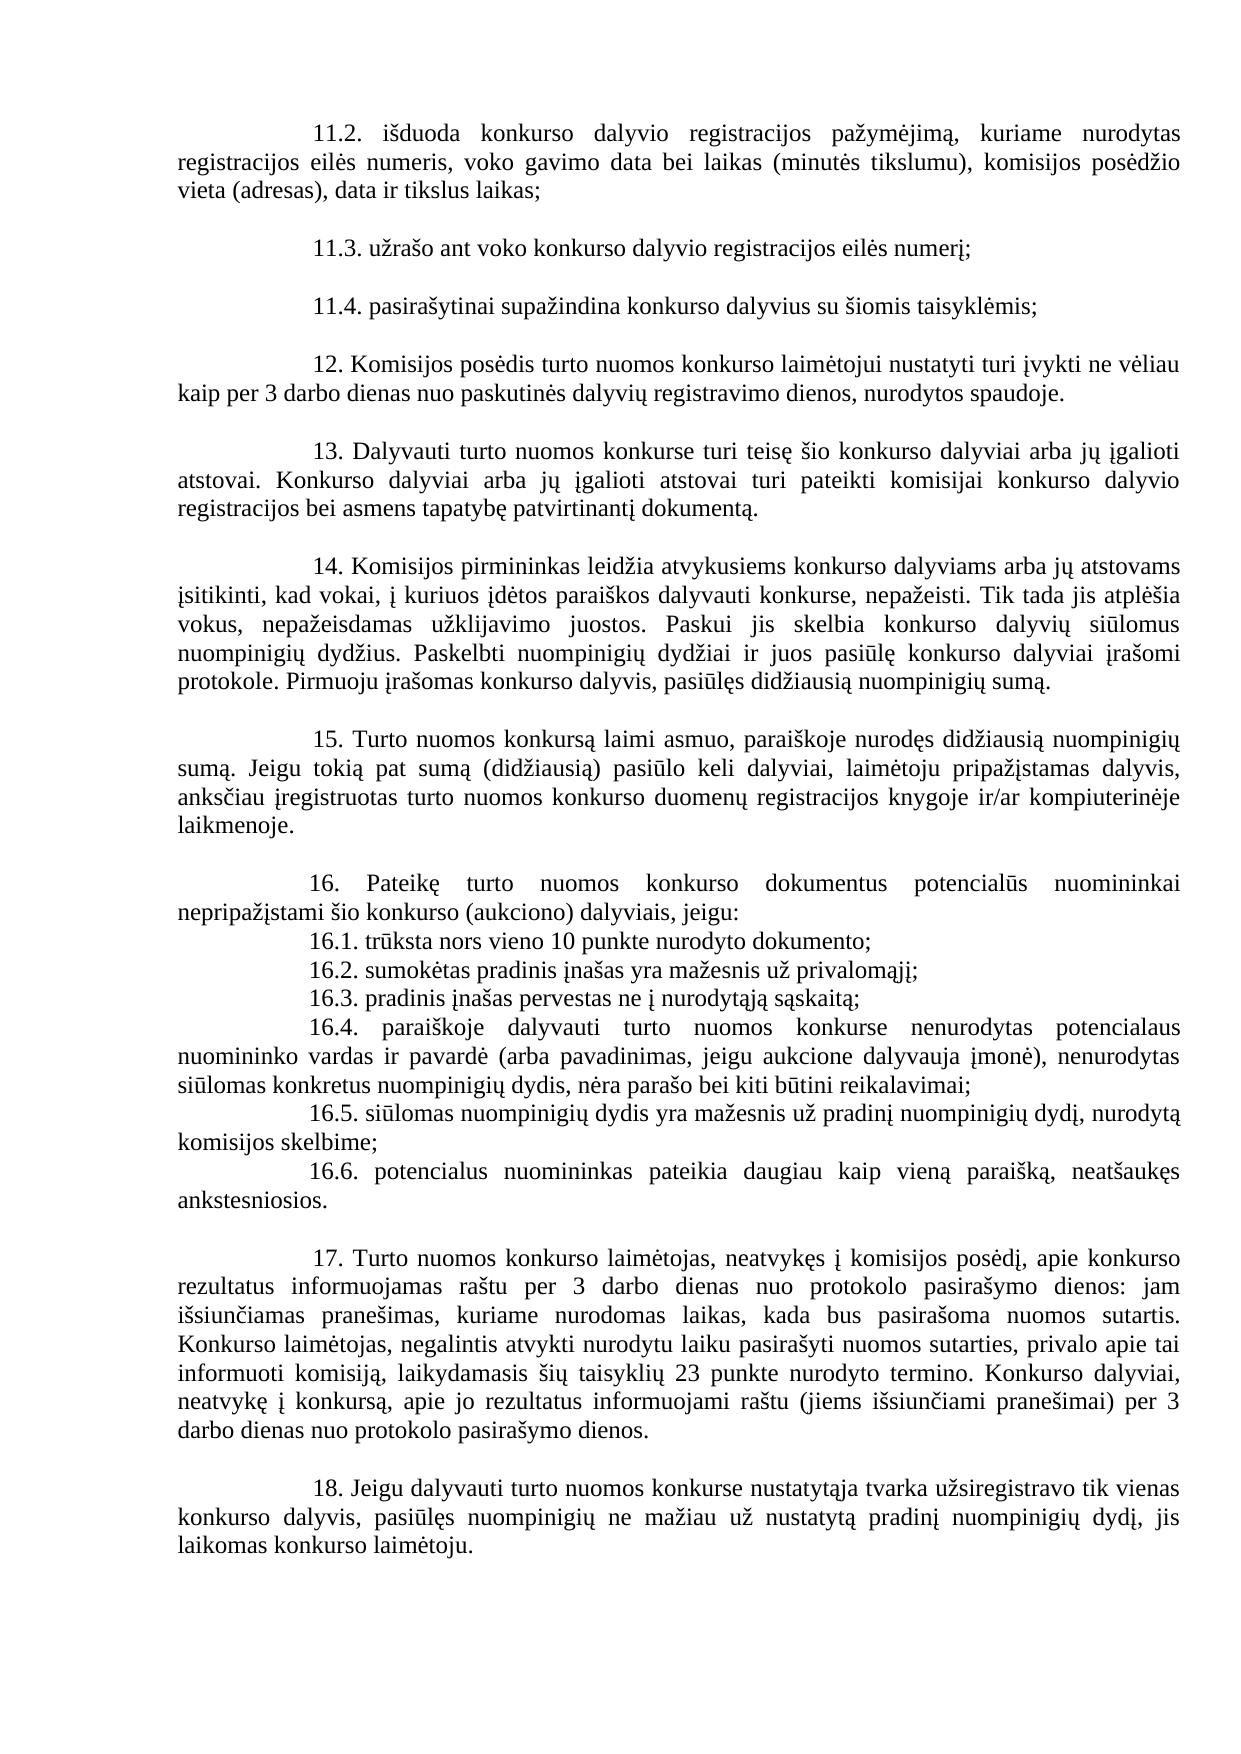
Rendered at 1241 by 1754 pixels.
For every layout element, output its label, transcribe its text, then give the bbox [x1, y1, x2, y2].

text 12. Komisijos posėdis turto nuomos konkurso laimėtojui nustatyti turi įvykti ne vėliau kaip per 3 darbo dienas nuo paskutinės dalyvių registravimo dienos, nurodytos spaudoje. [177, 349, 1181, 407]
text 16.6. potencialus nuomininkas pateikia daugiau kaip vieną paraišką, neatšaukęs ankstesniosios. [177, 1156, 1181, 1213]
text 16.5. siūlomas nuompinigių dydis yra mažesnis už pradinį nuompinigių dydį, nurodytą komisijos skelbime; [177, 1098, 1181, 1156]
text 13. Dalyvauti turto nuomos konkurse turi teisę šio konkurso dalyviai arba jų įgalioti atstovai. Konkurso dalyviai arba jų įgalioti atstovai turi pateikti komisijai konkurso dalyvio registracijos bei asmens tapatybę patvirtinantį dokumentą. [177, 436, 1181, 522]
text 17. Turto nuomos konkurso laimėtojas, neatvykęs į komisijos posėdį, apie konkurso rezultatus informuojamas raštu per 3 darbo dienas nuo protokolo pasirašymo dienos: jam išsiunčiamas pranešimas, kuriame nurodomas laikas, kada bus pasirašoma nuomos sutartis. Konkurso laimėtojas, negalintis atvykti nurodytu laiku pasirašyti nuomos sutarties, privalo apie tai informuoti komisiją, laikydamasis šių taisyklių 23 punkte nurodyto termino. Konkurso dalyviai, neatvykę į konkursą, apie jo rezultatus informuojami raštu (jiems išsiunčiami pranešimai) per 3 darbo dienas nuo protokolo pasirašymo dienos. [177, 1243, 1181, 1444]
text 11.4. pasirašytinai supažindina konkurso dalyvius su šiomis taisyklėmis; [177, 291, 1181, 320]
text 16.3. pradinis įnašas pervestas ne į nurodytąją sąskaitą; [177, 983, 1181, 1012]
text 16.1. trūksta nors vieno 10 punkte nurodyto dokumento; [177, 926, 1181, 955]
text 14. Komisijos pirmininkas leidžia atvykusiems konkurso dalyviams arba jų atstovams įsitikinti, kad vokai, į kuriuos įdėtos paraiškos dalyvauti konkurse, nepažeisti. Tik tada jis atplėšia vokus, nepažeisdamas užklijavimo juostos. Paskui jis skelbia konkurso dalyvių siūlomus nuompinigių dydžius. Paskelbti nuompinigių dydžiai ir juos pasiūlę konkurso dalyviai įrašomi protokole. Pirmuoju įrašomas konkurso dalyvis, pasiūlęs didžiausią nuompinigių sumą. [177, 551, 1181, 695]
text 15. Turto nuomos konkursą laimi asmuo, paraiškoje nurodęs didžiausią nuompinigių sumą. Jeigu tokią pat sumą (didžiausią) pasiūlo keli dalyviai, laimėtoju pripažįstamas dalyvis, anksčiau įregistruotas turto nuomos konkurso duomenų registracijos knygoje ir/ar kompiuterinėje laikmenoje. [177, 724, 1181, 839]
text 18. Jeigu dalyvauti turto nuomos konkurse nustatytąja tvarka užsiregistravo tik vienas konkurso dalyvis, pasiūlęs nuompinigių ne mažiau už nustatytą pradinį nuompinigių dydį, jis laikomas konkurso laimėtoju. [177, 1473, 1181, 1559]
text 11.2. išduoda konkurso dalyvio registracijos pažymėjimą, kuriame nurodytas registracijos eilės numeris, voko gavimo data bei laikas (minutės tikslumu), komisijos posėdžio vieta (adresas), data ir tikslus laikas; [177, 118, 1181, 204]
text 11.3. užrašo ant voko konkurso dalyvio registracijos eilės numerį; [177, 233, 1181, 262]
text 16.4. paraiškoje dalyvauti turto nuomos konkurse nenurodytas potencialaus nuomininko vardas ir pavardė (arba pavadinimas, jeigu aukcione dalyvauja įmonė), nenurodytas siūlomas konkretus nuompinigių dydis, nėra parašo bei kiti būtini reikalavimai; [177, 1012, 1181, 1098]
text 16.2. sumokėtas pradinis įnašas yra mažesnis už privalomąjį; [177, 955, 1181, 983]
text 16. Pateikę turto nuomos konkurso dokumentus potencialūs nuomininkai nepripažįstami šio konkurso (aukciono) dalyviais, jeigu: [177, 868, 1181, 926]
